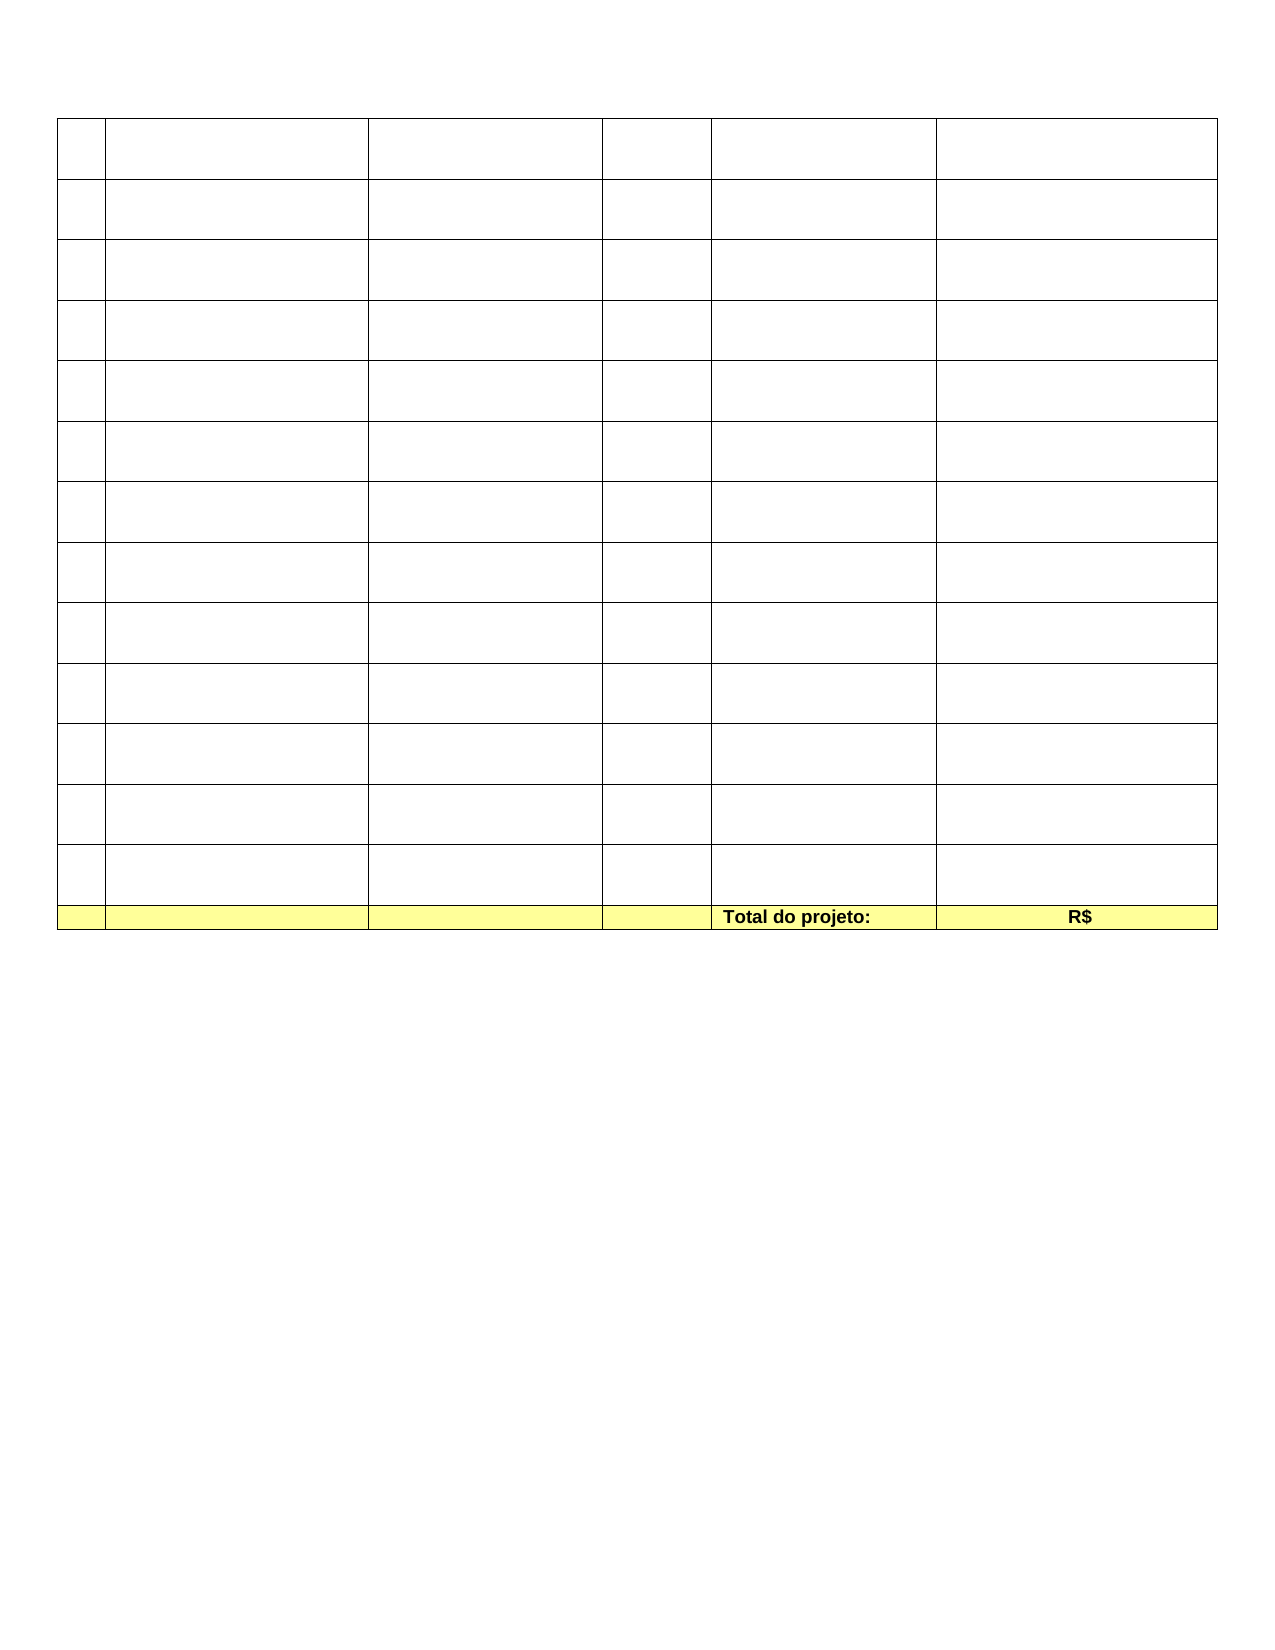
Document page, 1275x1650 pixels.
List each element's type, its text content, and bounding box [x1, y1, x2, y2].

table_cell [106, 422, 368, 481]
table_cell [58, 543, 105, 602]
table_cell [603, 543, 711, 602]
table_cell [603, 240, 711, 300]
table_cell [937, 180, 1217, 239]
table_cell [937, 361, 1217, 421]
table_cell [58, 785, 105, 844]
table_cell [937, 422, 1217, 481]
table_cell [106, 906, 368, 929]
table_cell [712, 240, 936, 300]
table_cell [369, 603, 602, 663]
table_cell [58, 422, 105, 481]
table_cell [58, 603, 105, 663]
table_cell [369, 664, 602, 723]
table_cell [603, 301, 711, 360]
table_cell [58, 906, 105, 929]
table_cell [603, 664, 711, 723]
table_cell [603, 482, 711, 542]
table_cell [58, 301, 105, 360]
table_cell [712, 361, 936, 421]
table_cell [369, 543, 602, 602]
table_cell [712, 785, 936, 844]
table_cell [712, 724, 936, 784]
table_cell [937, 785, 1217, 844]
table_cell [937, 240, 1217, 300]
table_cell [58, 119, 105, 179]
table_cell [369, 482, 602, 542]
table_cell [106, 301, 368, 360]
table_cell [712, 301, 936, 360]
table_cell [937, 845, 1217, 905]
table_cell [712, 543, 936, 602]
table_cell [58, 482, 105, 542]
table_cell [712, 664, 936, 723]
table_cell [937, 301, 1217, 360]
table_cell [712, 603, 936, 663]
table_cell [58, 361, 105, 421]
table_cell [58, 724, 105, 784]
table_cell [106, 119, 368, 179]
table_cell [712, 482, 936, 542]
table_cell [58, 240, 105, 300]
table_cell [106, 845, 368, 905]
table_cell [106, 785, 368, 844]
table_cell [937, 543, 1217, 602]
table_cell Total do projeto: [712, 906, 936, 929]
table_cell [712, 180, 936, 239]
table_cell [106, 603, 368, 663]
table_cell [712, 119, 936, 179]
table_cell [603, 119, 711, 179]
table_cell [603, 785, 711, 844]
table_cell [603, 845, 711, 905]
table_cell [937, 724, 1217, 784]
table_cell [369, 361, 602, 421]
table_cell [603, 724, 711, 784]
table_cell [106, 361, 368, 421]
table_cell [106, 180, 368, 239]
table_cell [937, 482, 1217, 542]
table_cell [58, 845, 105, 905]
table_cell [937, 664, 1217, 723]
table_cell [369, 845, 602, 905]
table_cell [369, 119, 602, 179]
table_cell [937, 603, 1217, 663]
table_cell [603, 603, 711, 663]
table_cell [369, 422, 602, 481]
table_cell [603, 180, 711, 239]
table_cell [369, 906, 602, 929]
table_cell [937, 119, 1217, 179]
table_cell [106, 664, 368, 723]
table_cell [106, 543, 368, 602]
table_cell [603, 422, 711, 481]
table_cell [369, 724, 602, 784]
table_cell [369, 180, 602, 239]
table_cell [58, 180, 105, 239]
table_cell [712, 422, 936, 481]
table_cell [369, 240, 602, 300]
table_cell [106, 240, 368, 300]
table_cell [369, 785, 602, 844]
table_cell [106, 724, 368, 784]
table_cell [712, 845, 936, 905]
table_cell [603, 906, 711, 929]
table_cell [58, 664, 105, 723]
table_cell [603, 361, 711, 421]
table_cell [369, 301, 602, 360]
table_cell R$ [937, 906, 1217, 929]
table_cell [106, 482, 368, 542]
